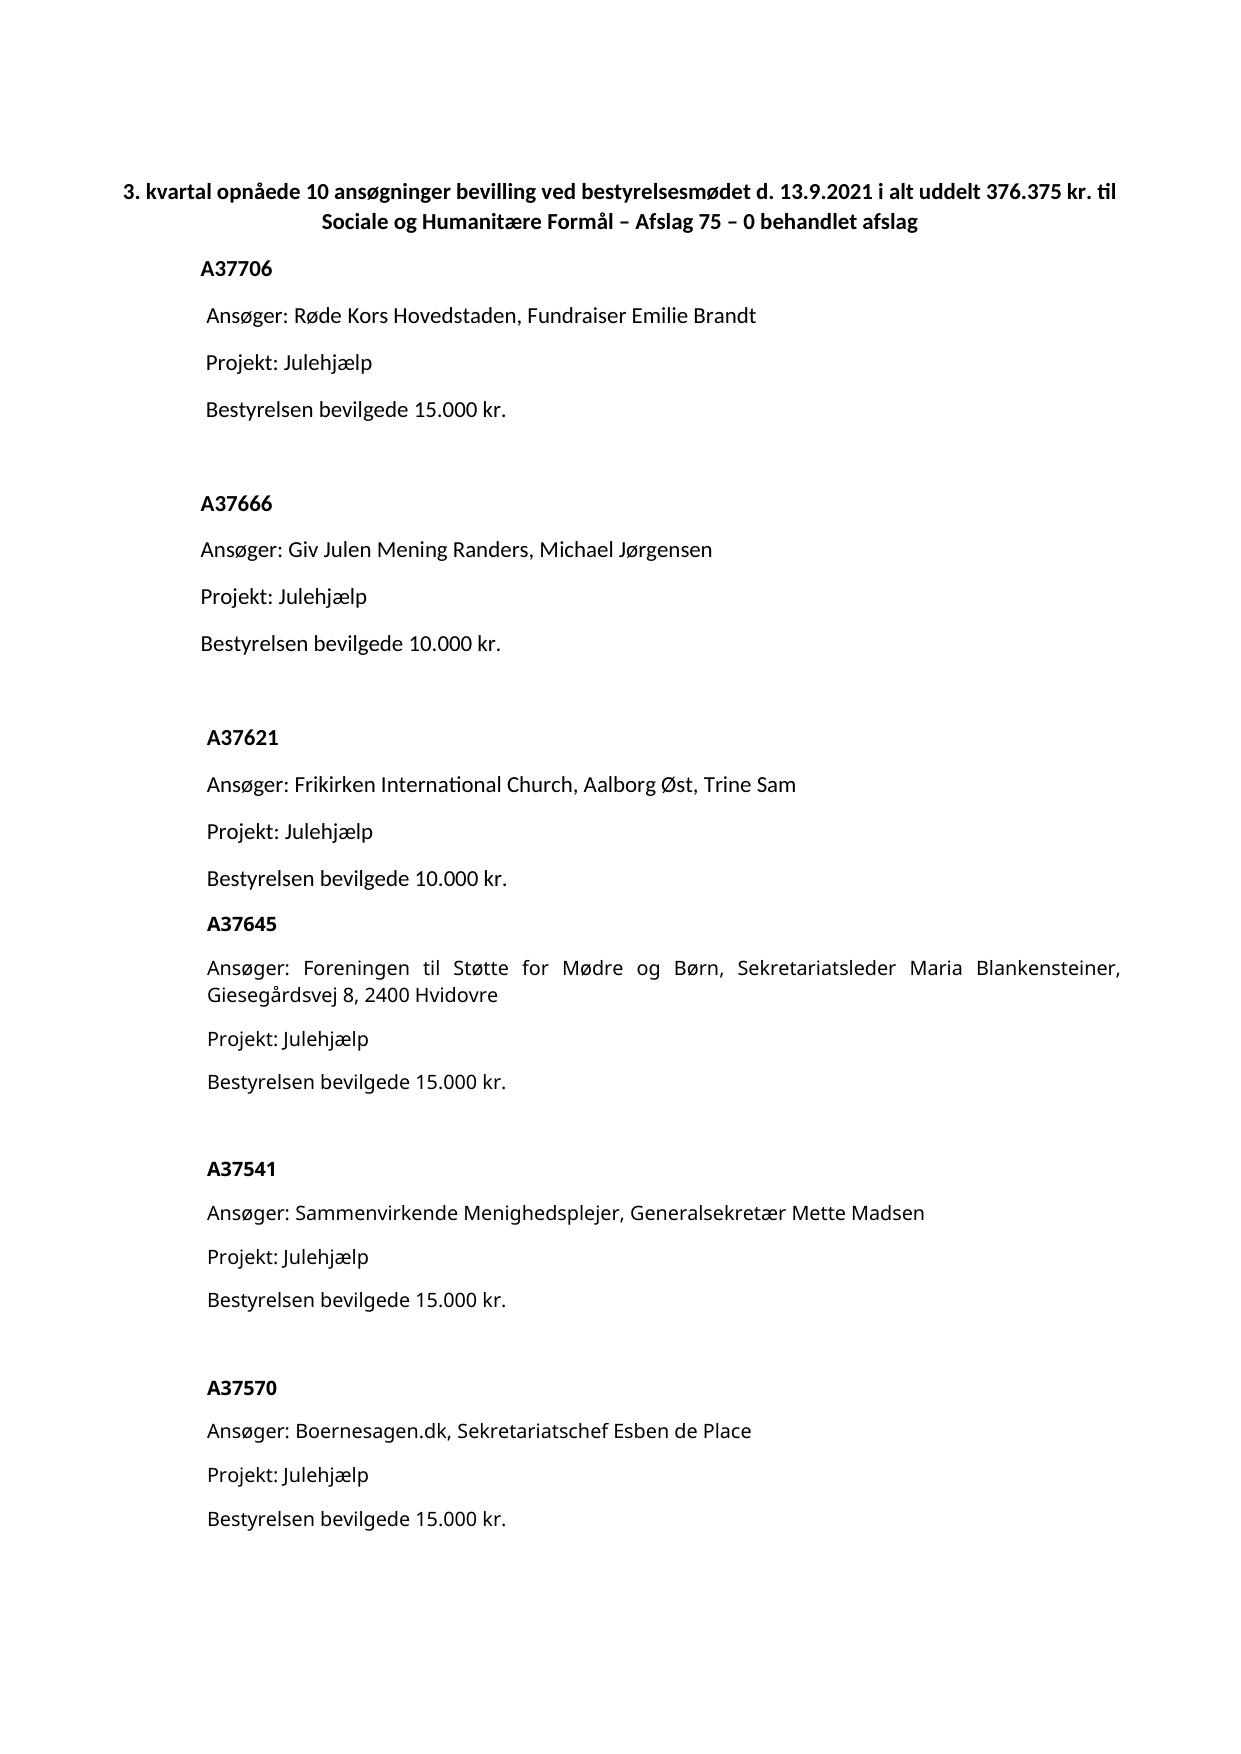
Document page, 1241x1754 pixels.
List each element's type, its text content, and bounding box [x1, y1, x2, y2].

text Bestyrelsen bevilgede 10.000 kr. [118, 629, 1122, 657]
text Bestyrelsen bevilgede 10.000 kr. [207, 864, 1122, 892]
text Projekt: Julehjælp [118, 582, 1122, 610]
text Ansøger: Giv Julen Mening Randers, Michael Jørgensen [118, 536, 1122, 563]
text Bestyrelsen bevilgede 15.000 kr. [207, 1505, 1122, 1532]
text Projekt: Julehjælp [118, 348, 1122, 376]
text A37621 [207, 723, 1122, 751]
text A37706 [118, 254, 1122, 282]
text Projekt: Julehjælp [207, 1025, 1122, 1052]
text 3. kvartal opnåede 10 ansøgninger bevilling ved bestyrelsesmødet d. 13.9.2021 i alt uddelt 376.375 kr. til Sociale og Humanitære Formål – Afslag 75 – 0 behandlet afslag [118, 177, 1122, 235]
text Projekt: Julehjælp [207, 1461, 1122, 1488]
text A37666 [118, 489, 1122, 517]
text Projekt: Julehjælp [207, 817, 1122, 845]
text Ansøger: Sammenvirkende Menighedsplejer, Generalsekretær Mette Madsen [207, 1199, 1122, 1226]
text Ansøger: Boernesagen.dk, Sekretariatschef Esben de Place [207, 1418, 1122, 1444]
text Ansøger: Frikirken International Church, Aalborg Øst, Trine Sam [207, 770, 1122, 798]
text Bestyrelsen bevilgede 15.000 kr. [207, 1068, 1122, 1095]
text Ansøger: Foreningen til Støtte for Mødre og Børn, Sekretariatsleder Maria Blankensteiner, Giesegårdsvej 8, 2400 Hvidovre [207, 954, 1122, 1008]
text A37645 [207, 911, 1122, 937]
text A37570 [207, 1374, 1122, 1401]
text Bestyrelsen bevilgede 15.000 kr. [118, 395, 1122, 423]
text Projekt: Julehjælp [207, 1243, 1122, 1270]
text A37541 [207, 1156, 1122, 1183]
text Ansøger: Røde Kors Hovedstaden, Fundraiser Emilie Brandt [118, 301, 1122, 329]
text Bestyrelsen bevilgede 15.000 kr. [207, 1287, 1122, 1314]
